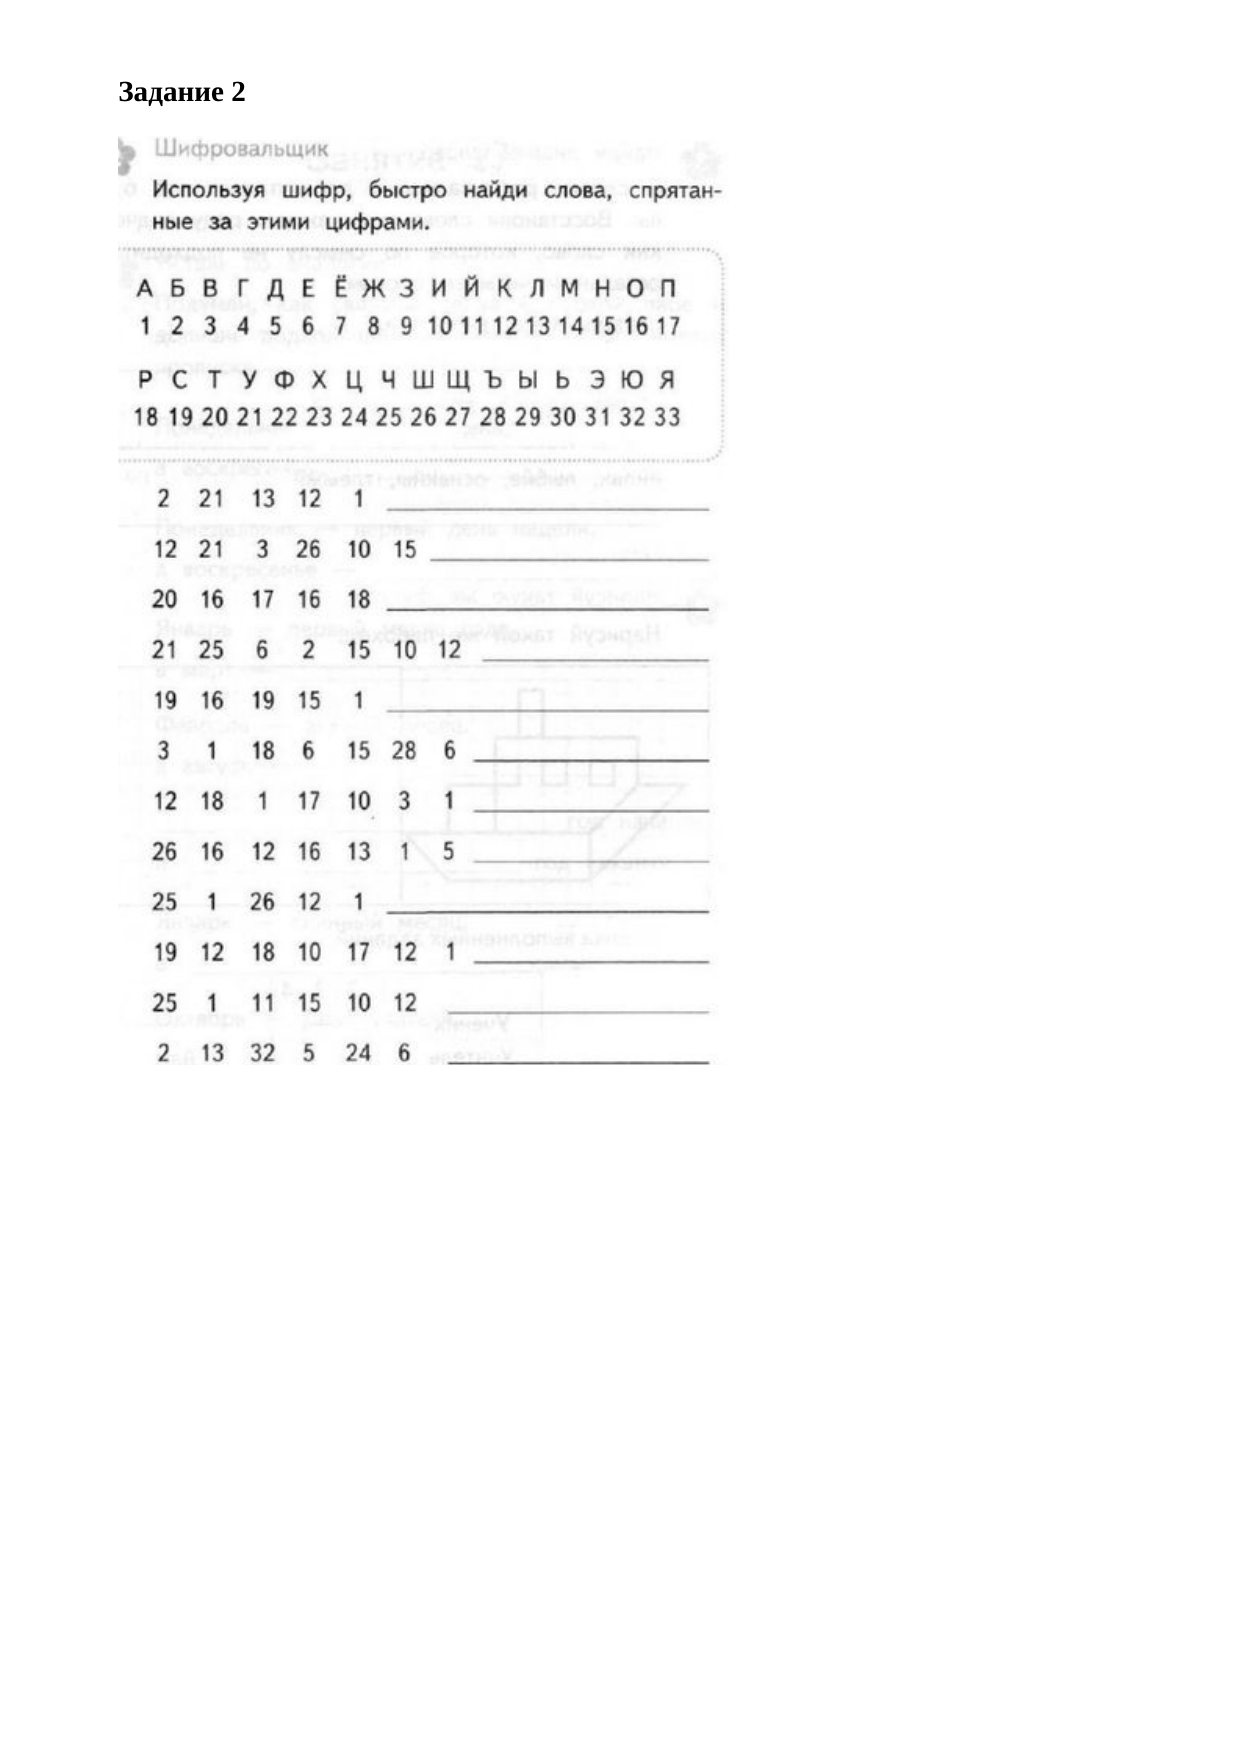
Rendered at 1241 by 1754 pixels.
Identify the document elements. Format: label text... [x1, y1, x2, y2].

picture [118, 136, 729, 1065]
text Задание 2 [118, 74, 1152, 107]
